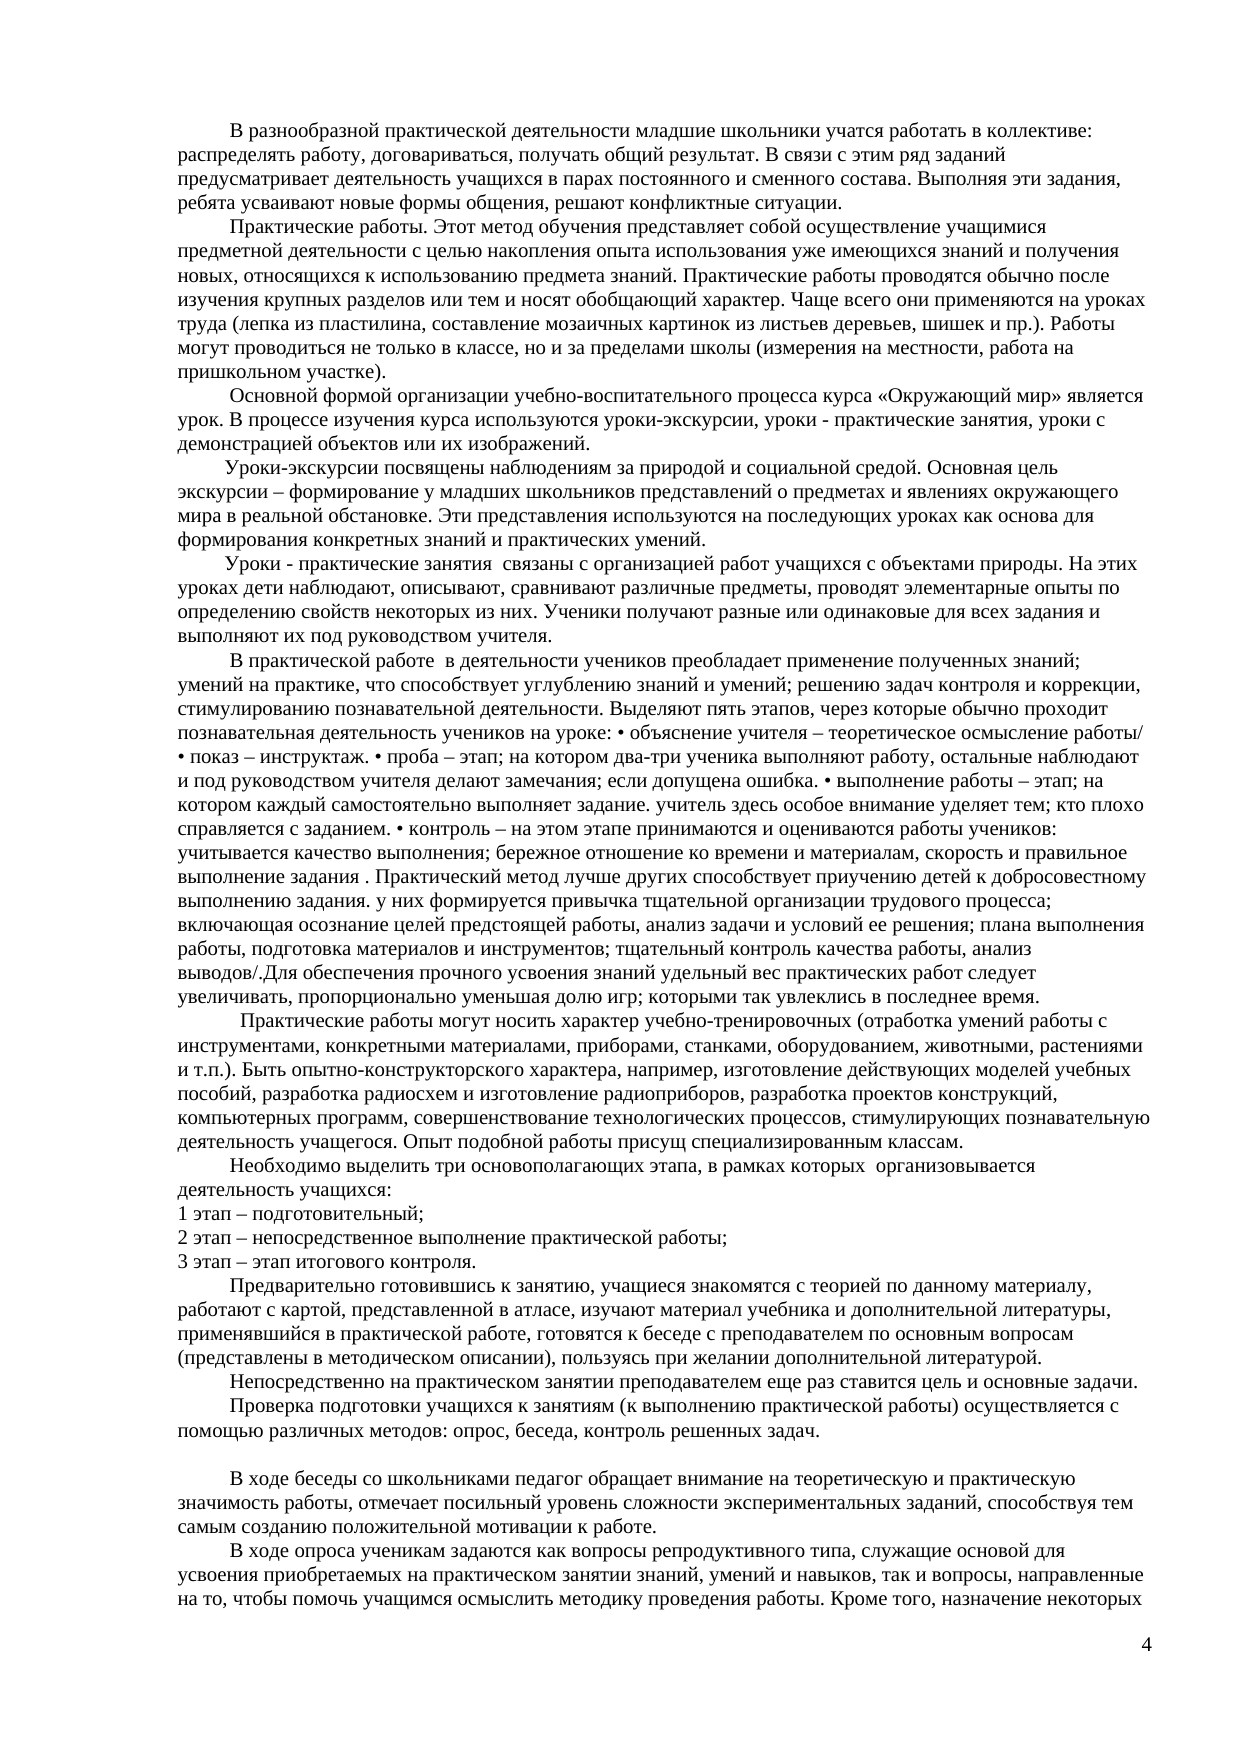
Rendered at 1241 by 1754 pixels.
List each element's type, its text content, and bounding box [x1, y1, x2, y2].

text 1 этап – подготовительный; [177, 1201, 1152, 1225]
text Уроки-экскурсии посвящены наблюдениям за природой и социальной средой. Основная цель экскурсии – формирование у младших школьников представлений о предметах и явлениях окружающего мира в реальной обстановке. Эти представления используются на последующих уроках как основа для формирования конкретных знаний и практических умений. [177, 455, 1152, 551]
text Предварительно готовившись к занятию, учащиеся знакомятся с теорией по данному материалу, работают с картой, представленной в атласе, изучают материал учебника и дополнительной литературы, применявшийся в практической работе, готовятся к беседе с преподавателем по основным вопросам (представлены в методическом описании), пользуясь при желании дополнительной литературой. [177, 1273, 1152, 1369]
text Практические работы могут носить характер учебно-тренировочных (отработка умений работы с инструментами, конкретными материалами, приборами, станками, оборудованием, животными, растениями и т.п.). Быть опытно-конструкторского характера, например, изготовление действующих моделей учебных пособий, разработка радиосхем и изготовление радиоприборов, разработка проектов конструкций, компьютерных программ, совершенствование технологических процессов, стимулирующих познавательную деятельность учащегося. Опыт подобной работы присущ специализированным классам. [177, 1008, 1152, 1153]
text 3 этап – этап итогового контроля. [177, 1249, 1152, 1273]
text В практической работе в деятельности учеников преобладает применение полученных знаний; умений на практике, что способствует углублению знаний и умений; решению задач контроля и коррекции, стимулированию познавательной деятельности. Выделяют пять этапов, через которые обычно проходит познавательная деятельность учеников на уроке: • объяснение учителя – теоретическое осмысление работы/ • показ – инструктаж. • проба – этап; на котором два-три ученика выполняют работу, остальные наблюдают и под руководством учителя делают замечания; если допущена ошибка. • выполнение работы – этап; на котором каждый самостоятельно выполняет задание. учитель здесь особое внимание уделяет тем; кто плохо справляется с заданием. • контроль – на этом этапе принимаются и оцениваются работы учеников: учитывается качество выполнения; бережное отношение ко времени и материалам, скорость и правильное выполнение задания . Практический метод лучше других способствует приучению детей к добросовестному выполнению задания. у них формируется привычка тщательной организации трудового процесса; включающая осознание целей предстоящей работы, анализ задачи и условий ее решения; плана выполнения работы, подготовка материалов и инструментов; тщательный контроль качества работы, анализ выводов/.Для обеспечения прочного усвоения знаний удельный вес практических работ следует увеличивать, пропорционально уменьшая долю игр; которыми так увлеклись в последнее время. [177, 647, 1152, 1008]
text Непосредственно на практическом занятии преподавателем еще раз ставится цель и основные задачи. [177, 1369, 1152, 1393]
text Необходимо выделить три основополагающих этапа, в рамках которых организовывается деятельность учащихся: [177, 1153, 1152, 1201]
text В разнообразной практической деятельности младшие школьники учатся работать в коллективе: распределять работу, договариваться, получать общий результат. В связи с этим ряд заданий предусматривает деятельность учащихся в парах постоянного и сменного состава. Выполняя эти задания, ребята усваивают новые формы общения, решают конфликтные ситуации. [177, 118, 1152, 214]
text В ходе беседы со школьниками педагог обращает внимание на теоретическую и практическую значимость работы, отмечает посильный уровень сложности экспериментальных заданий, способствуя тем самым созданию положительной мотивации к работе. [177, 1466, 1152, 1538]
text Уроки - практические занятия связаны с организацией работ учащихся с объектами природы. На этих уроках дети наблюдают, описывают, сравнивают различные предметы, проводят элементарные опыты по определению свойств некоторых из них. Ученики получают разные или одинаковые для всех задания и выполняют их под руководством учителя. [177, 551, 1152, 647]
text Практические работы. Этот метод обучения представляет собой осуществление учащимися предметной деятельности с целью накопления опыта использования уже имеющихся знаний и получения новых, относящихся к использованию предмета знаний. Практические работы проводятся обычно после изучения крупных разделов или тем и носят обобщающий характер. Чаще всего они применяются на уроках труда (лепка из пластилина, составление мозаичных картинок из листьев деревьев, шишек и пр.). Работы могут проводиться не только в классе, но и за пределами школы (измерения на местности, работа на пришкольном участке). [177, 214, 1152, 383]
text 2 этап – непосредственное выполнение практической работы; [177, 1225, 1152, 1249]
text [177, 1538, 1152, 1610]
text Проверка подготовки учащихся к занятиям (к выполнению практической работы) осуществляется с помощью различных методов: опрос, беседа, контроль решенных задач. [177, 1393, 1152, 1442]
text Основной формой организации учебно-воспитательного процесса курса «Окружающий мир» является урок. В процессе изучения курса используются уроки-экскурсии, уроки - практические занятия, уроки с демонстрацией объектов или их изображений. [177, 383, 1152, 455]
